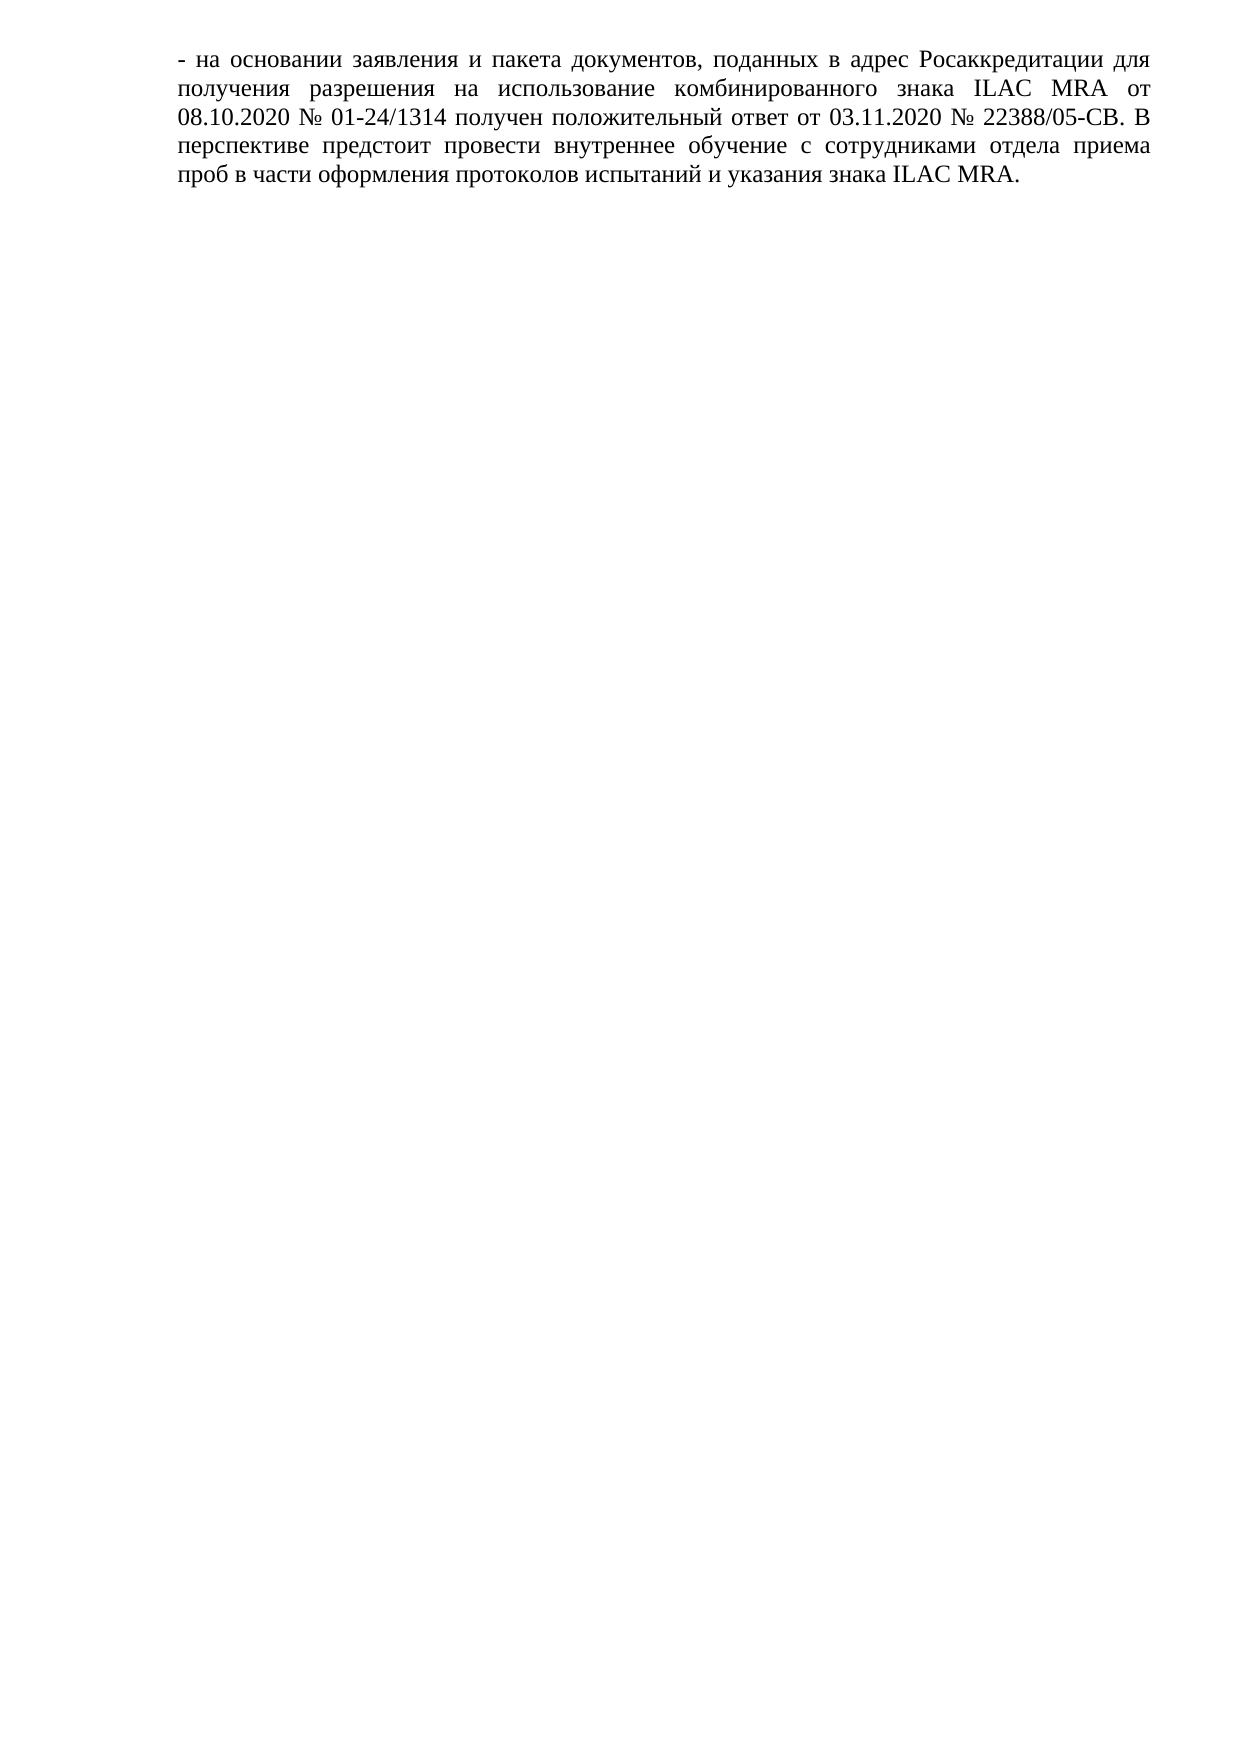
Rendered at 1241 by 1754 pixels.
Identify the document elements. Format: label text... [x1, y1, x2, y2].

text - на основании заявления и пакета документов, поданных в адрес Росаккредитации для получения разрешения на использование комбинированного знака ILAC MRA от 08.10.2020 № 01-24/1314 получен положительный ответ от 03.11.2020 № 22388/05-СВ. В перспективе предстоит провести внутреннее обучение с сотрудниками отдела приема проб в части оформления протоколов испытаний и указания знака ILAC MRA. [177, 44, 1152, 188]
